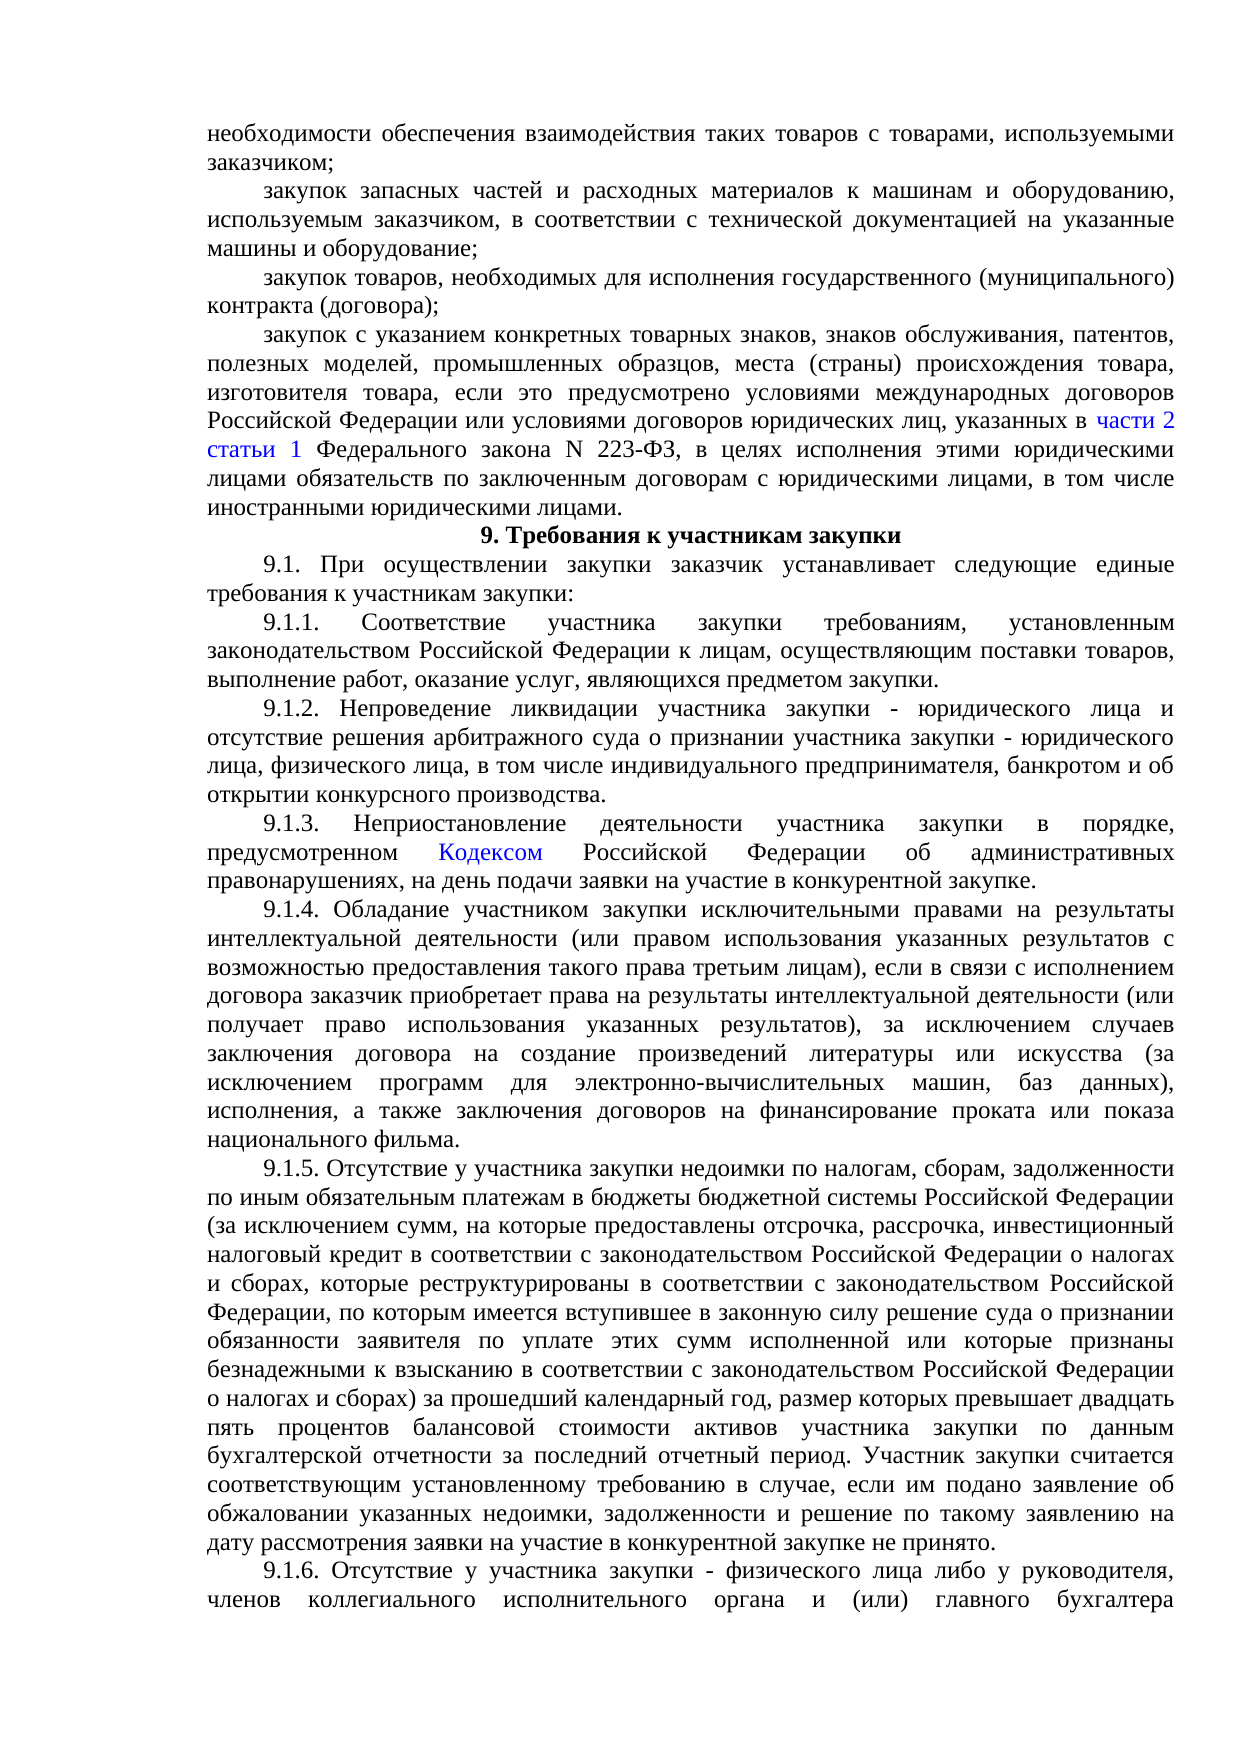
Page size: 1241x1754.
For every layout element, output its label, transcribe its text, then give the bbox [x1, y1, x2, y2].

text закупок товаров, необходимых для исполнения государственного (муниципального) контракта (договора); [207, 262, 1175, 319]
text 9. Требования к участникам закупки [207, 521, 1175, 549]
text 9.1.3. Неприостановление деятельности участника закупки в порядке, предусмотренном Кодексом Российской Федерации об административных правонарушениях, на день подачи заявки на участие в конкурентной закупке. [207, 808, 1175, 894]
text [207, 118, 1175, 176]
text 9.1.4. Обладание участником закупки исключительными правами на результаты интеллектуальной деятельности (или правом использования указанных результатов с возможностью предоставления такого права третьим лицам), если в связи с исполнением договора заказчик приобретает права на результаты интеллектуальной деятельности (или получает право использования указанных результатов), за исключением случаев заключения договора на создание произведений литературы или искусства (за исключением программ для электронно-вычислительных машин, баз данных), исполнения, а также заключения договоров на финансирование проката или показа национального фильма. [207, 894, 1175, 1153]
text закупок запасных частей и расходных материалов к машинам и оборудованию, используемым заказчиком, в соответствии с технической документацией на указанные машины и оборудование; [207, 176, 1175, 262]
text 9.1. При осуществлении закупки заказчик устанавливает следующие единые требования к участникам закупки: [207, 549, 1175, 607]
text закупок с указанием конкретных товарных знаков, знаков обслуживания, патентов, полезных моделей, промышленных образцов, места (страны) происхождения товара, изготовителя товара, если это предусмотрено условиями международных договоров Российской Федерации или условиями договоров юридических лиц, указанных в части 2 статьи 1 Федерального закона N 223-ФЗ, в целях исполнения этими юридическими лицами обязательств по заключенным договорам с юридическими лицами, в том числе иностранными юридическими лицами. [207, 319, 1175, 521]
text 9.1.1. Соответствие участника закупки требованиям, установленным законодательством Российской Федерации к лицам, осуществляющим поставки товаров, выполнение работ, оказание услуг, являющихся предметом закупки. [207, 607, 1175, 693]
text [207, 1556, 1175, 1613]
text 9.1.2. Непроведение ликвидации участника закупки - юридического лица и отсутствие решения арбитражного суда о признании участника закупки - юридического лица, физического лица, в том числе индивидуального предпринимателя, банкротом и об открытии конкурсного производства. [207, 693, 1175, 808]
text 9.1.5. Отсутствие у участника закупки недоимки по налогам, сборам, задолженности по иным обязательным платежам в бюджеты бюджетной системы Российской Федерации (за исключением сумм, на которые предоставлены отсрочка, рассрочка, инвестиционный налоговый кредит в соответствии с законодательством Российской Федерации о налогах и сборах, которые реструктурированы в соответствии с законодательством Российской Федерации, по которым имеется вступившее в законную силу решение суда о признании обязанности заявителя по уплате этих сумм исполненной или которые признаны безнадежными к взысканию в соответствии с законодательством Российской Федерации о налогах и сборах) за прошедший календарный год, размер которых превышает двадцать пять процентов балансовой стоимости активов участника закупки по данным бухгалтерской отчетности за последний отчетный период. Участник закупки считается соответствующим установленному требованию в случае, если им подано заявление об обжаловании указанных недоимки, задолженности и решение по такому заявлению на дату рассмотрения заявки на участие в конкурентной закупке не принято. [207, 1153, 1175, 1556]
